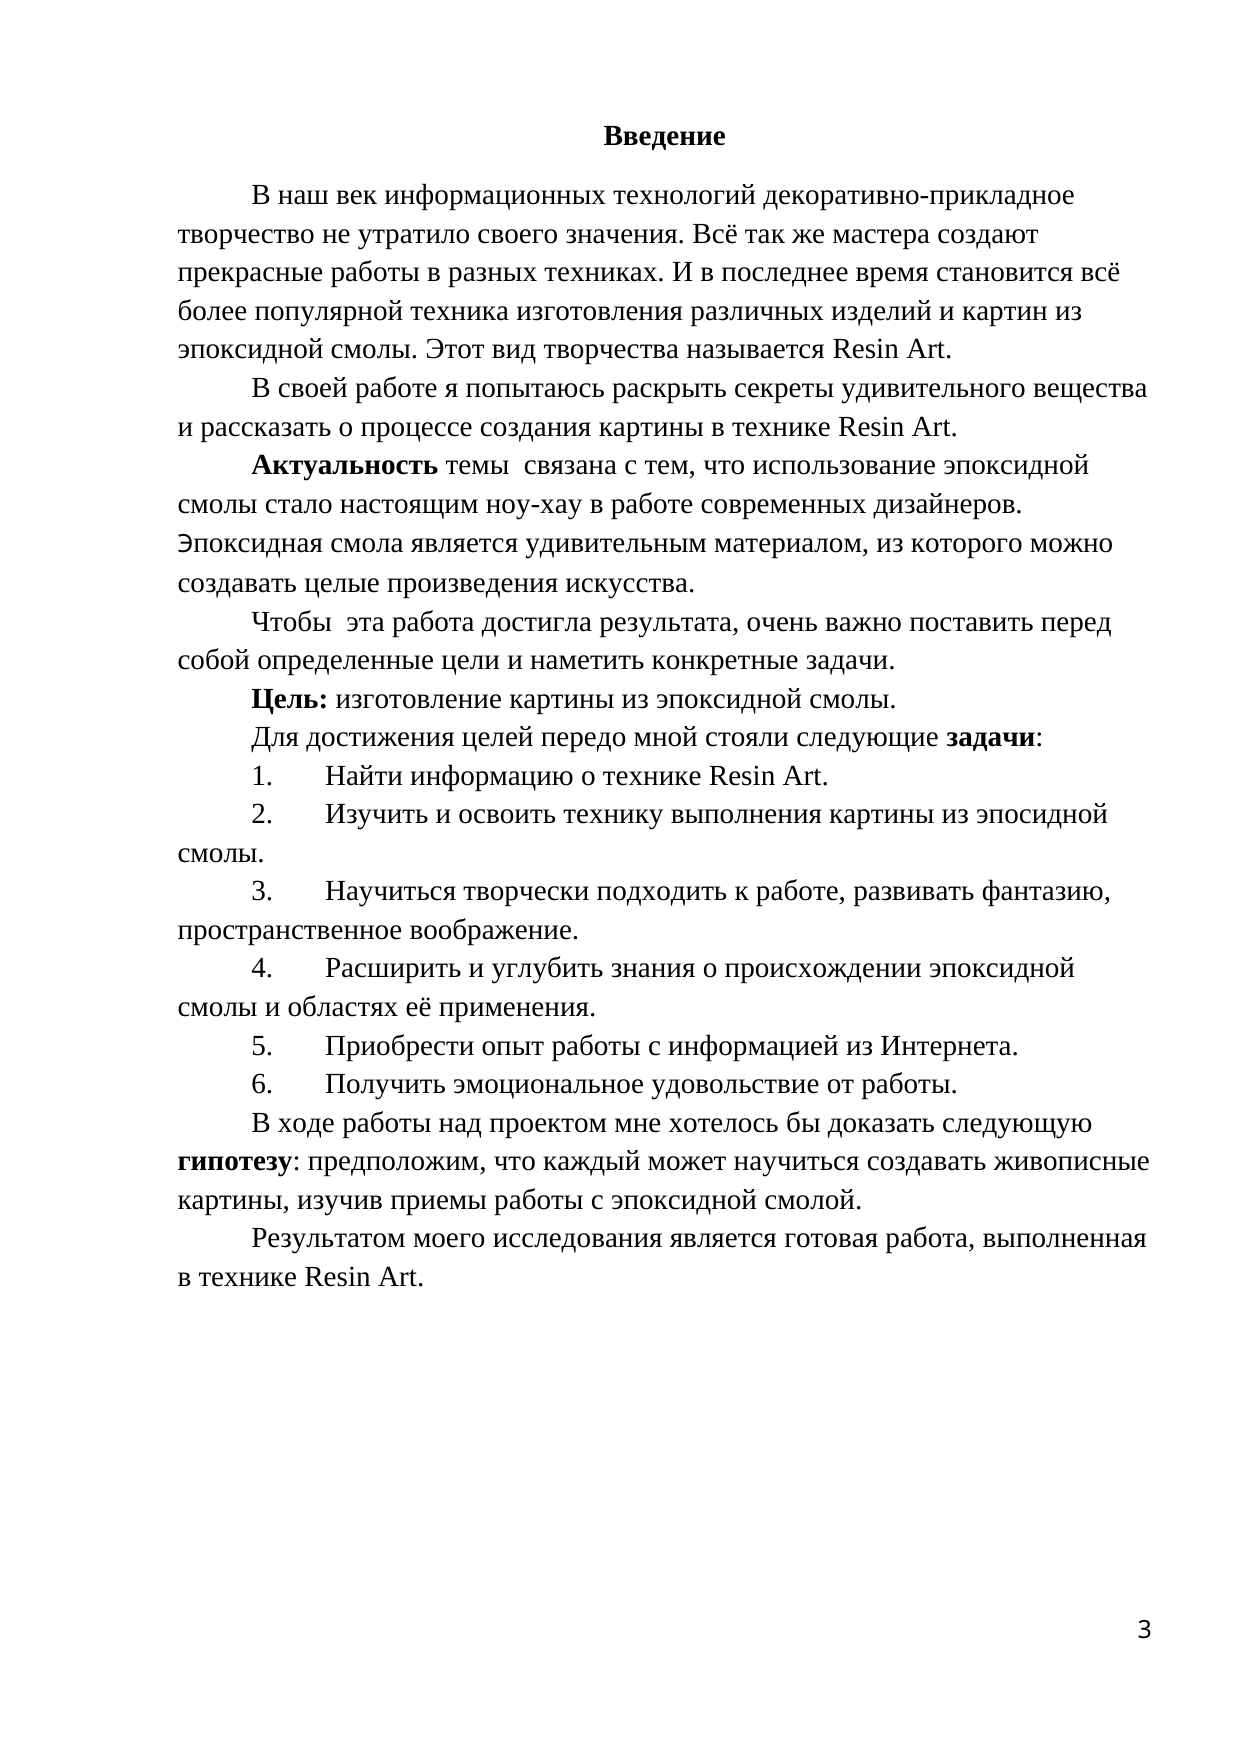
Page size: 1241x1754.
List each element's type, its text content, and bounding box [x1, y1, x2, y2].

text В ходе работы над проектом мне хотелось бы доказать следующую гипотезу: предположим, что каждый может научиться создавать живописные картины, изучив приемы работы с эпоксидной смолой. [177, 1105, 1152, 1215]
text 2. Изучить и освоить технику выполнения картины из эпосидной смолы. [177, 796, 1152, 868]
text Чтобы эта работа достигла результата, очень важно поставить перед собой определенные цели и наметить конкретные задачи. [177, 604, 1152, 676]
text 6. Получить эмоциональное удовольствие от работы. [177, 1066, 1152, 1100]
text 5. Приобрести опыт работы с информацией из Интернета. [177, 1028, 1152, 1061]
text Введение [177, 118, 1152, 152]
text 4. Расширить и углубить знания о происхождении эпоксидной смолы и областях её применения. [177, 951, 1152, 1023]
text 3. Научиться творчески подходить к работе, развивать фантазию, пространственное воображение. [177, 873, 1152, 946]
text Актуальность темы связана с тем, что использование эпоксидной смолы стало настоящим ноу-хау в работе современных дизайнеров. Эпоксидная смола является удивительным материалом, из которого можно создавать целые произведения искусства. [177, 447, 1152, 599]
text В наш век информационных технологий декоративно-прикладное творчество не утратило своего значения. Всё так же мастера создают прекрасные работы в разных техниках. И в последнее время становится всё более популярной техника изготовления различных изделий и картин из эпоксидной смолы. Этот вид творчества называется Resin Art. [177, 177, 1152, 365]
text Цель: изготовление картины из эпоксидной смолы. [177, 681, 1152, 714]
text В своей работе я попытаюсь раскрыть секреты удивительного вещества и рассказать о процессе создания картины в технике Resin Art. [177, 370, 1152, 442]
text 1. Найти информацию о технике Resin Art. [177, 758, 1152, 791]
text Для достижения целей передо мной стояли следующие задачи: [177, 719, 1152, 753]
text Результатом моего исследования является готовая работа, выполненная в технике Resin Art. [177, 1220, 1152, 1292]
